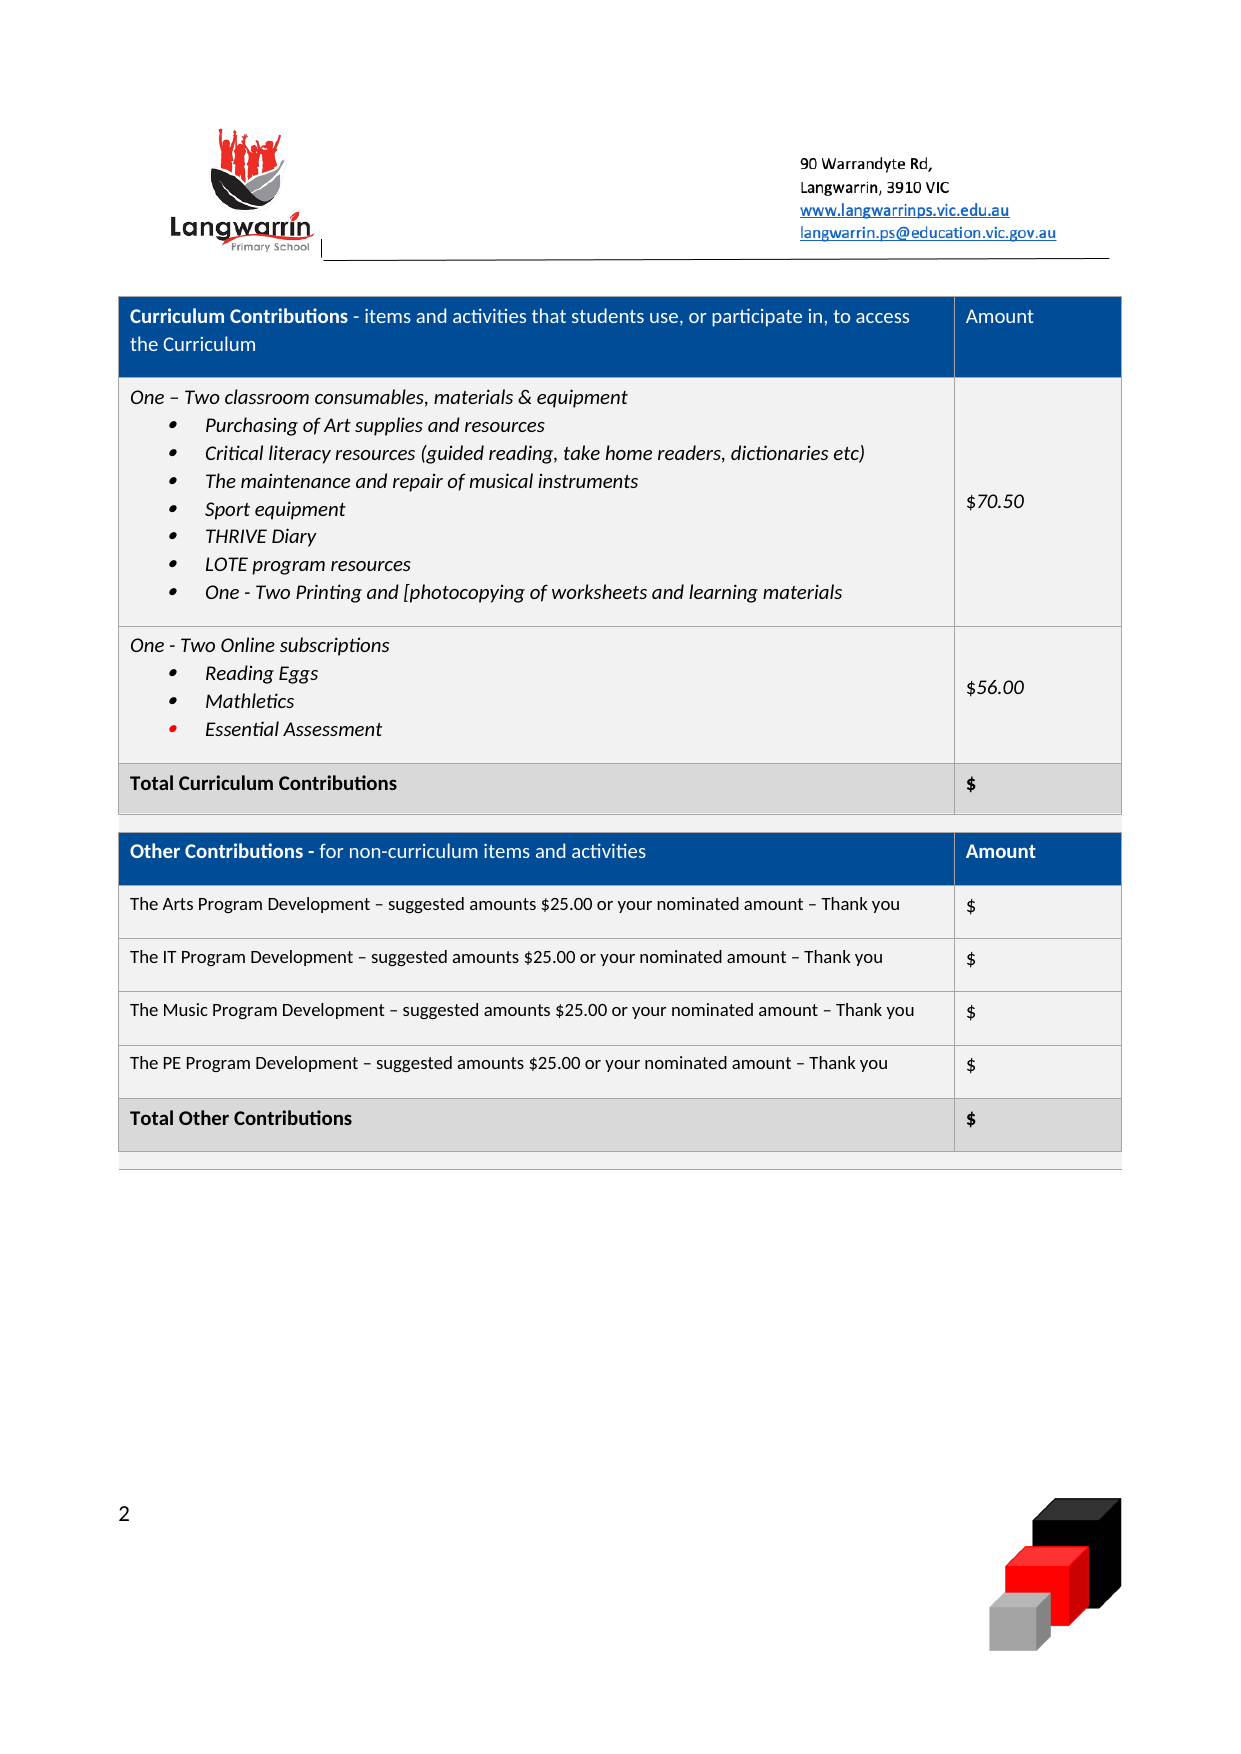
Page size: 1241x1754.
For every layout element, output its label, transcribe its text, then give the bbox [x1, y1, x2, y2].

table_cell [119, 815, 1122, 832]
table_cell Total Curriculum Contributions [119, 764, 954, 813]
table_cell $ [955, 764, 1121, 813]
table_header Curriculum Contributions - items and activities that students use, or participate in, to access the Curriculum [119, 297, 954, 377]
table_cell $ [955, 992, 1121, 1044]
table_cell One - Two Online subscriptions Reading Eggs Mathletics Essential Assessment [119, 627, 954, 763]
table_cell $56.00 [955, 627, 1121, 763]
table_cell The Music Program Development – suggested amounts $25.00 or your nominated amount – Thank you [119, 992, 954, 1044]
table_cell The PE Program Development – suggested amounts $25.00 or your nominated amount – Thank you [119, 1046, 954, 1098]
picture [118, 73, 1122, 271]
table_cell Other Contributions - for non-curriculum items and activities [119, 833, 954, 885]
table_cell $ [955, 1099, 1121, 1151]
table_cell The Arts Program Development – suggested amounts $25.00 or your nominated amount – Thank you [119, 886, 954, 938]
table_cell The IT Program Development – suggested amounts $25.00 or your nominated amount – Thank you [119, 939, 954, 991]
table_cell Amount [955, 833, 1121, 885]
table_cell Total Other Contributions [119, 1099, 954, 1151]
table_cell $ [955, 939, 1121, 991]
table_header Amount [955, 297, 1121, 377]
table_cell [119, 1152, 1122, 1169]
table_cell $ [955, 1046, 1121, 1098]
picture [989, 1498, 1123, 1652]
table_cell One – Two classroom consumables, materials & equipment Purchasing of Art supplies and resources Critical literacy resources (guided reading, take home readers, dictionaries etc) The maintenance and repair of musical instruments Sport equipment THRIVE Diary LOTE program resources One - Two Printing and [photocopying of worksheets and learning materials [119, 378, 954, 626]
table_cell $70.50 [955, 378, 1121, 626]
table_cell $ [955, 886, 1121, 938]
